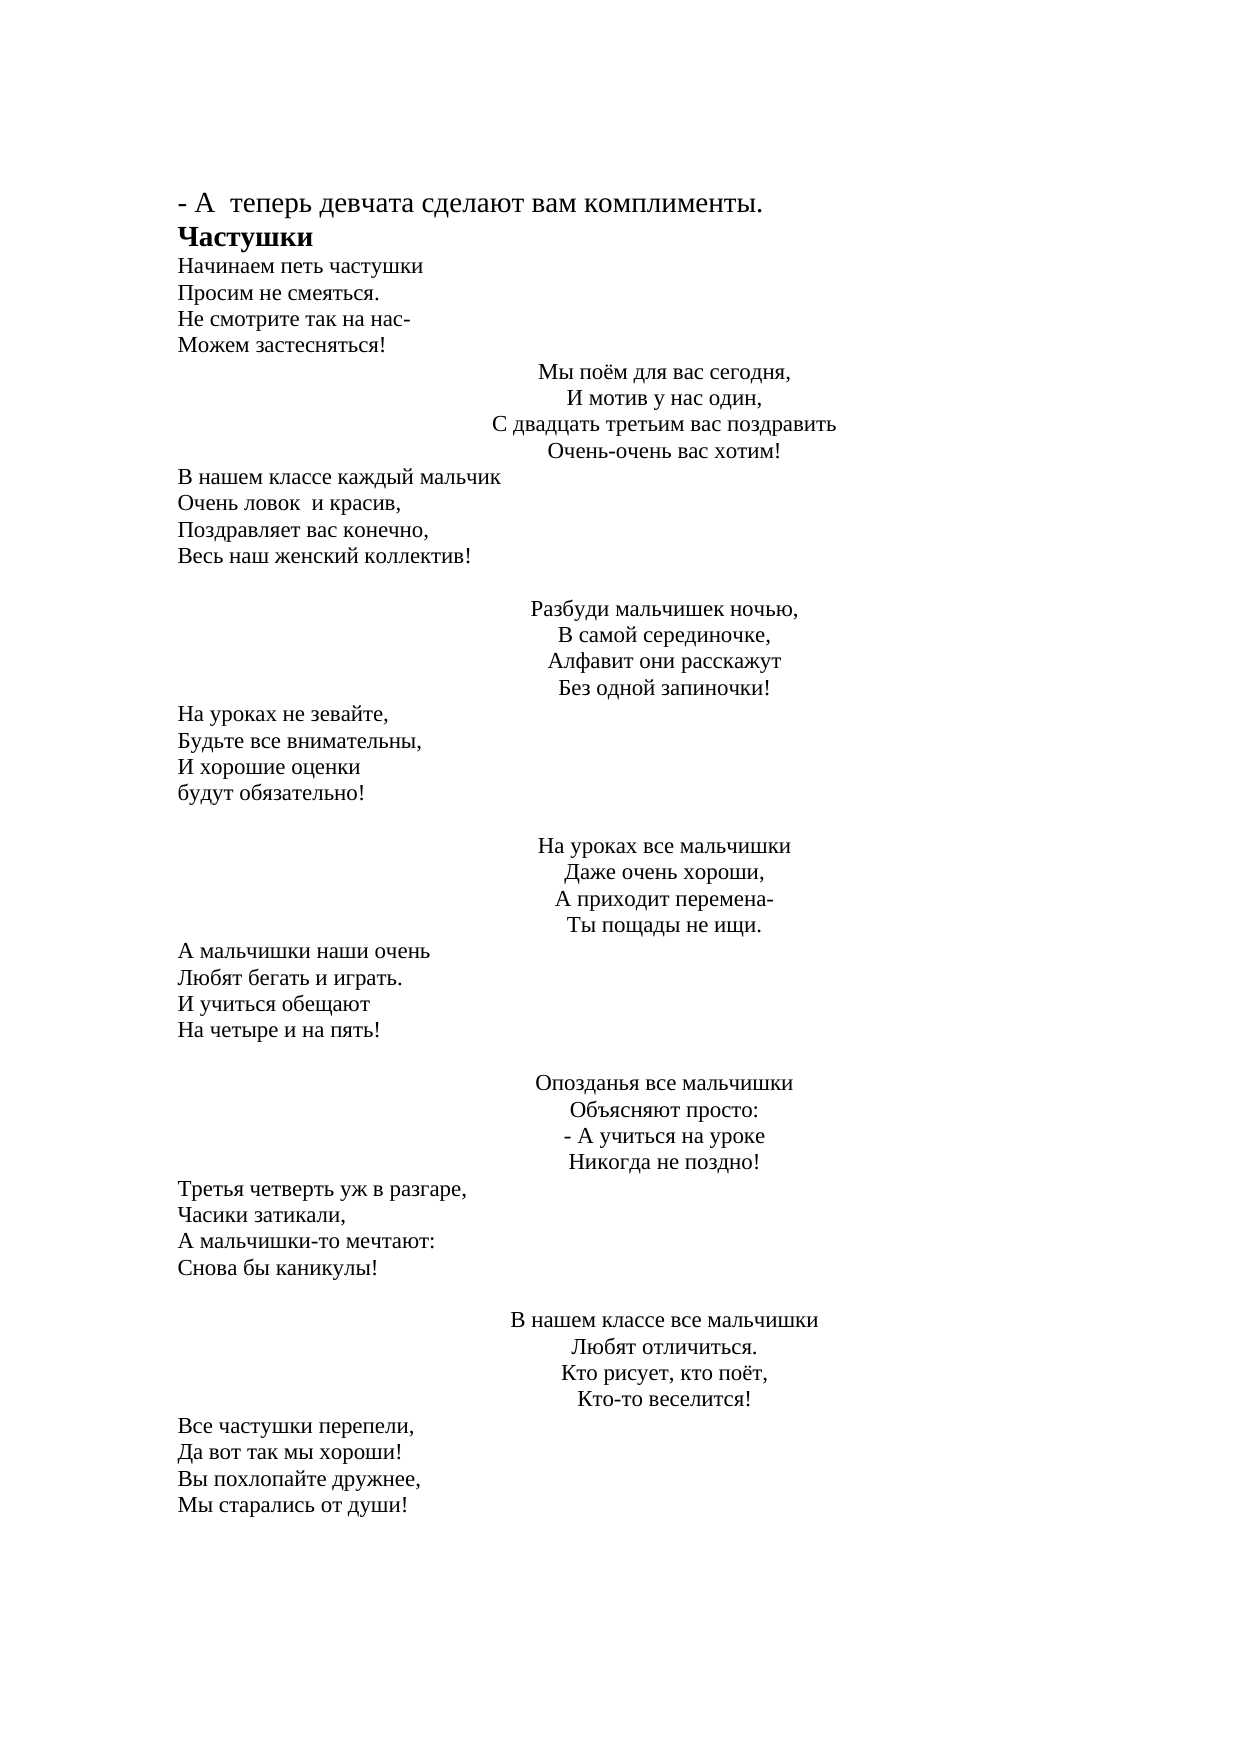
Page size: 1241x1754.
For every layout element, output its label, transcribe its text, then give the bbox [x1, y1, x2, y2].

text Все частушки перепели, [177, 1412, 1152, 1438]
text Без одной запиночки! [177, 674, 1152, 700]
text Даже очень хороши, [177, 858, 1152, 885]
text А мальчишки-то мечтают: [177, 1227, 1152, 1254]
text Кто-то веселится! [177, 1386, 1152, 1412]
text - А учиться на уроке [177, 1122, 1152, 1148]
text И мотив у нас один, [177, 384, 1152, 410]
text Снова бы каникулы! [177, 1254, 1152, 1280]
text Алфавит они расскажут [177, 648, 1152, 674]
text Просим не смеяться. [177, 279, 1152, 305]
text И учиться обещают [177, 990, 1152, 1017]
text Любят отличиться. [177, 1333, 1152, 1359]
text На уроках не зевайте, [177, 700, 1152, 727]
text Весь наш женский коллектив! [177, 542, 1152, 568]
text Мы поём для вас сегодня, [177, 358, 1152, 384]
text Любят бегать и играть. [177, 964, 1152, 990]
text Будьте все внимательны, [177, 727, 1152, 753]
text Ты пощады не ищи. [177, 911, 1152, 937]
text Поздравляет вас конечно, [177, 516, 1152, 542]
text Третья четверть уж в разгаре, [177, 1175, 1152, 1201]
text А приходит перемена- [177, 885, 1152, 911]
text Вы похлопайте дружнее, [177, 1464, 1152, 1491]
text Опозданья все мальчишки [177, 1069, 1152, 1096]
text С двадцать третьим вас поздравить [177, 410, 1152, 437]
text Частушки [177, 219, 1152, 252]
text А мальчишки наши очень [177, 937, 1152, 964]
text В нашем классе каждый мальчик [177, 463, 1152, 489]
text Не смотрите так на нас- [177, 305, 1152, 331]
text Да вот так мы хороши! [177, 1438, 1152, 1464]
text - А теперь девчата сделают вам комплименты. [177, 185, 1152, 219]
text Объясняют просто: [177, 1096, 1152, 1122]
text Кто рисует, кто поёт, [177, 1359, 1152, 1386]
text И хорошие оценки [177, 753, 1152, 779]
text Можем застесняться! [177, 331, 1152, 358]
text Часики затикали, [177, 1201, 1152, 1227]
text На уроках все мальчишки [177, 832, 1152, 858]
text Очень-очень вас хотим! [177, 437, 1152, 463]
text В самой серединочке, [177, 621, 1152, 648]
text Никогда не поздно! [177, 1148, 1152, 1175]
text Разбуди мальчишек ночью, [177, 595, 1152, 621]
text В нашем классе все мальчишки [177, 1306, 1152, 1333]
text На четыре и на пять! [177, 1017, 1152, 1043]
text будут обязательно! [177, 779, 1152, 806]
text Очень ловок и красив, [177, 489, 1152, 516]
text Мы старались от души! [177, 1491, 1152, 1517]
text Начинаем петь частушки [177, 252, 1152, 279]
